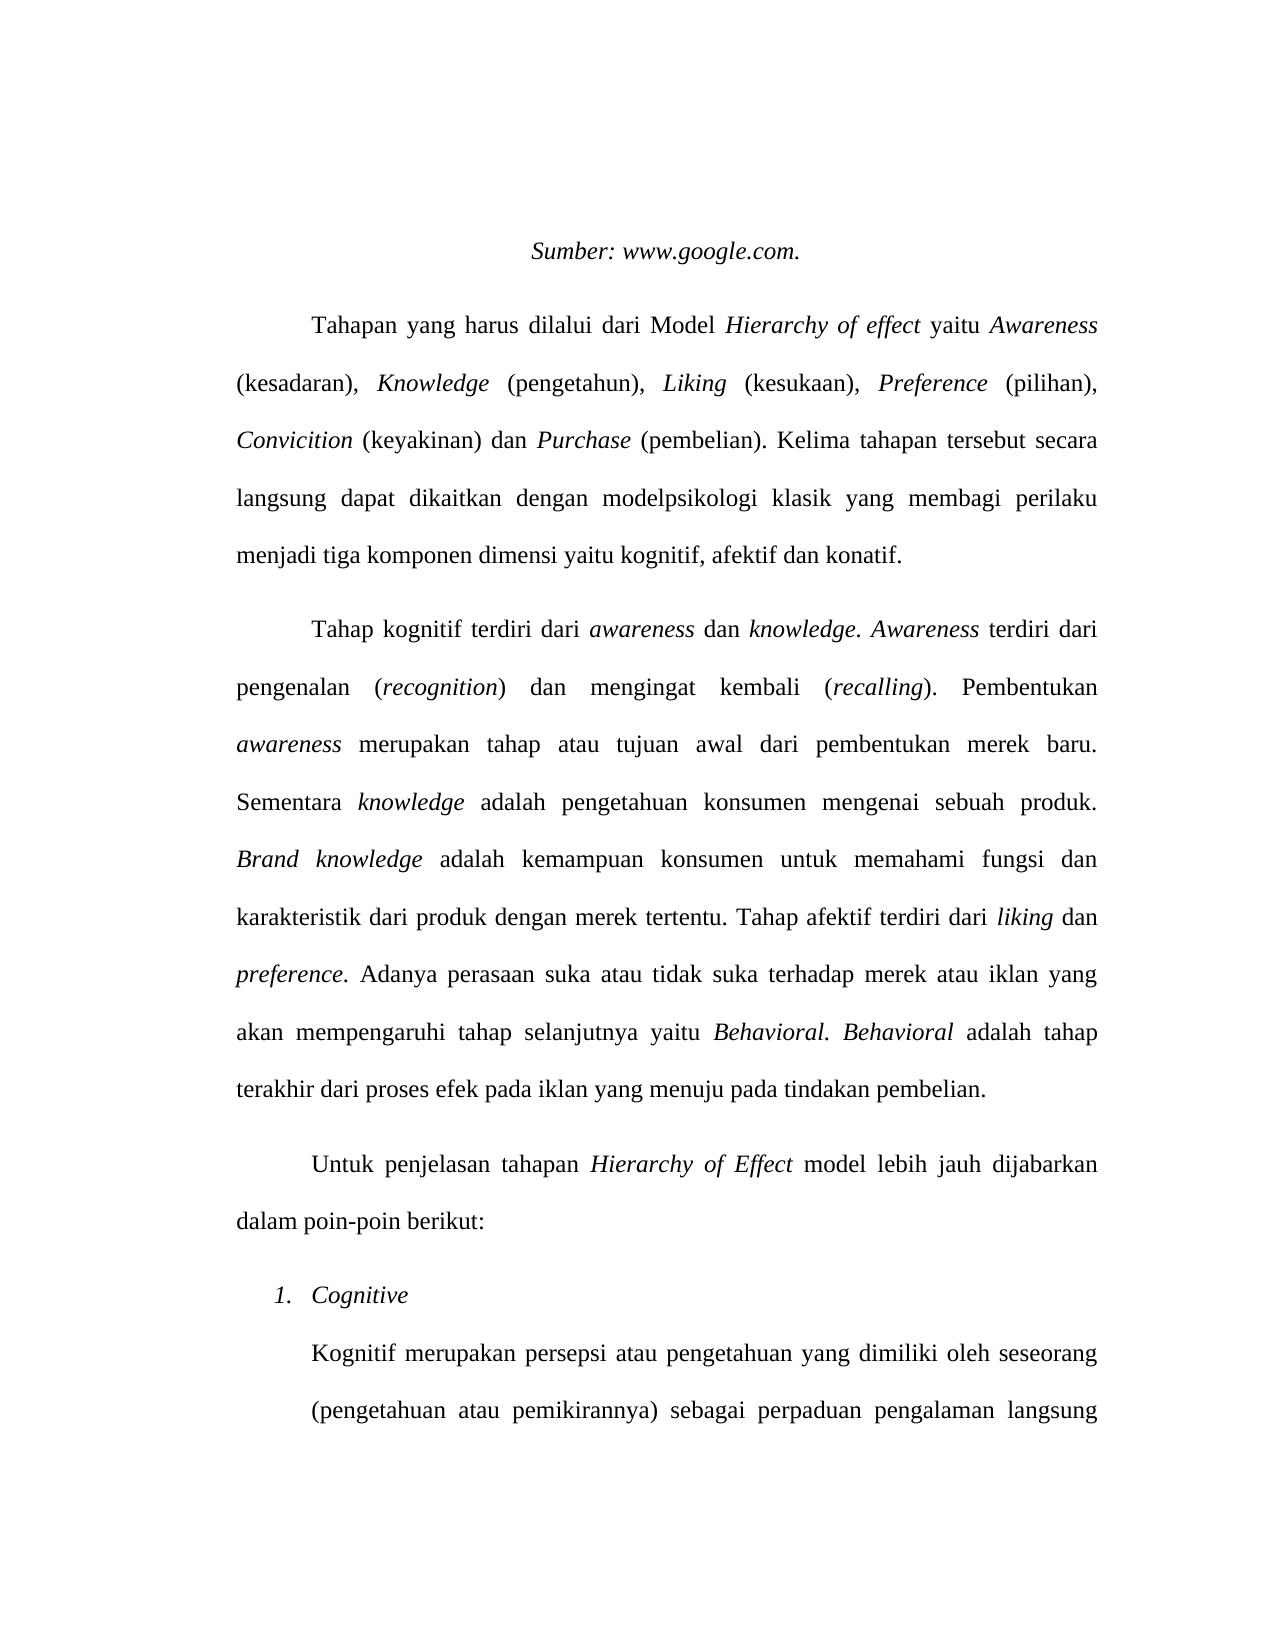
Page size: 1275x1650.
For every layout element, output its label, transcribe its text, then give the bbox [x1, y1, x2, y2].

list Cognitive [274, 1280, 1098, 1309]
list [311, 1338, 1098, 1424]
text Sumber: www.google.com. [236, 236, 1098, 265]
text Tahapan yang harus dilalui dari Model Hierarchy of effect yaitu Awareness (kesadaran), Knowledge (pengetahun), Liking (kesukaan), Preference (pilihan), Convicition (keyakinan) dan Purchase (pembelian). Kelima tahapan tersebut secara langsung dapat dikaitkan dengan modelpsikologi klasik yang membagi perilaku menjadi tiga komponen dimensi yaitu kognitif, afektif dan konatif. [236, 310, 1098, 569]
text Untuk penjelasan tahapan Hierarchy of Effect model lebih jauh dijabarkan dalam poin-poin berikut: [236, 1149, 1098, 1235]
text Tahap kognitif terdiri dari awareness dan knowledge. Awareness terdiri dari pengenalan (recognition) dan mengingat kembali (recalling). Pembentukan awareness merupakan tahap atau tujuan awal dari pembentukan merek baru. Sementara knowledge adalah pengetahuan konsumen mengenai sebuah produk. Brand knowledge adalah kemampuan konsumen untuk memahami fungsi dan karakteristik dari produk dengan merek tertentu. Tahap afektif terdiri dari liking dan preference. Adanya perasaan suka atau tidak suka terhadap merek atau iklan yang akan mempengaruhi tahap selanjutnya yaitu Behavioral. Behavioral adalah tahap terakhir dari proses efek pada iklan yang menuju pada tindakan pembelian. [236, 614, 1098, 1103]
